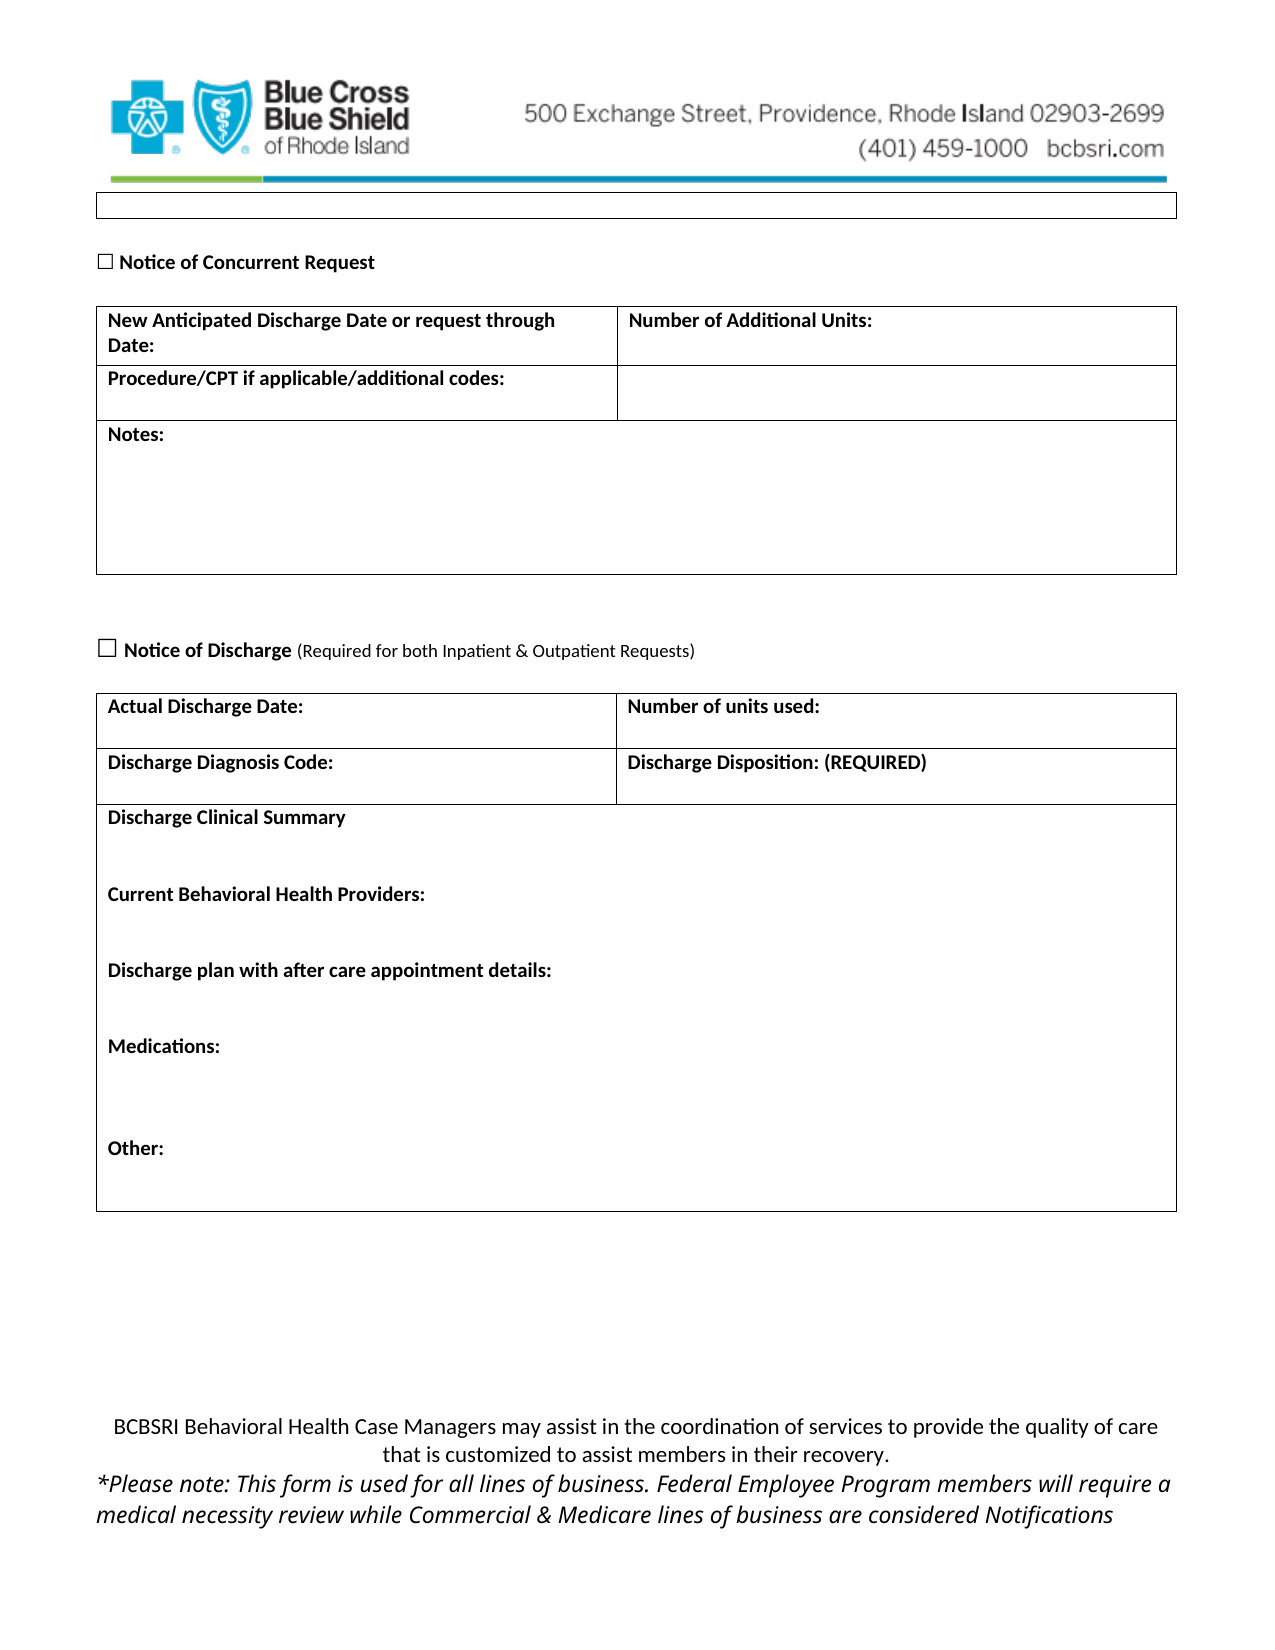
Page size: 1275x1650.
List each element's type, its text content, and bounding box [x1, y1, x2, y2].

text Notice of Discharge (Required for both Inpatient & Outpatient Requests) [96, 631, 1177, 664]
table_cell Notes: [97, 421, 1176, 573]
table_cell Discharge Disposition: (REQUIRED) [617, 749, 1176, 803]
text Notice of Concurrent Request [96, 247, 1177, 276]
table_cell Procedure/CPT if applicable/additional codes: [97, 366, 617, 420]
table_cell Discharge Clinical Summary Current Behavioral Health Providers: Discharge plan with after care appointment details: Medications: Other: [97, 805, 1176, 1211]
table_cell [618, 366, 1176, 420]
table_header New Anticipated Discharge Date or request through Date: [97, 307, 617, 364]
table_header Number of units used: [617, 694, 1176, 748]
table_header Number of Additional Units: [618, 307, 1176, 364]
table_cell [97, 193, 1176, 218]
table_header Actual Discharge Date: [97, 694, 616, 748]
table_cell Discharge Diagnosis Code: [97, 749, 616, 803]
